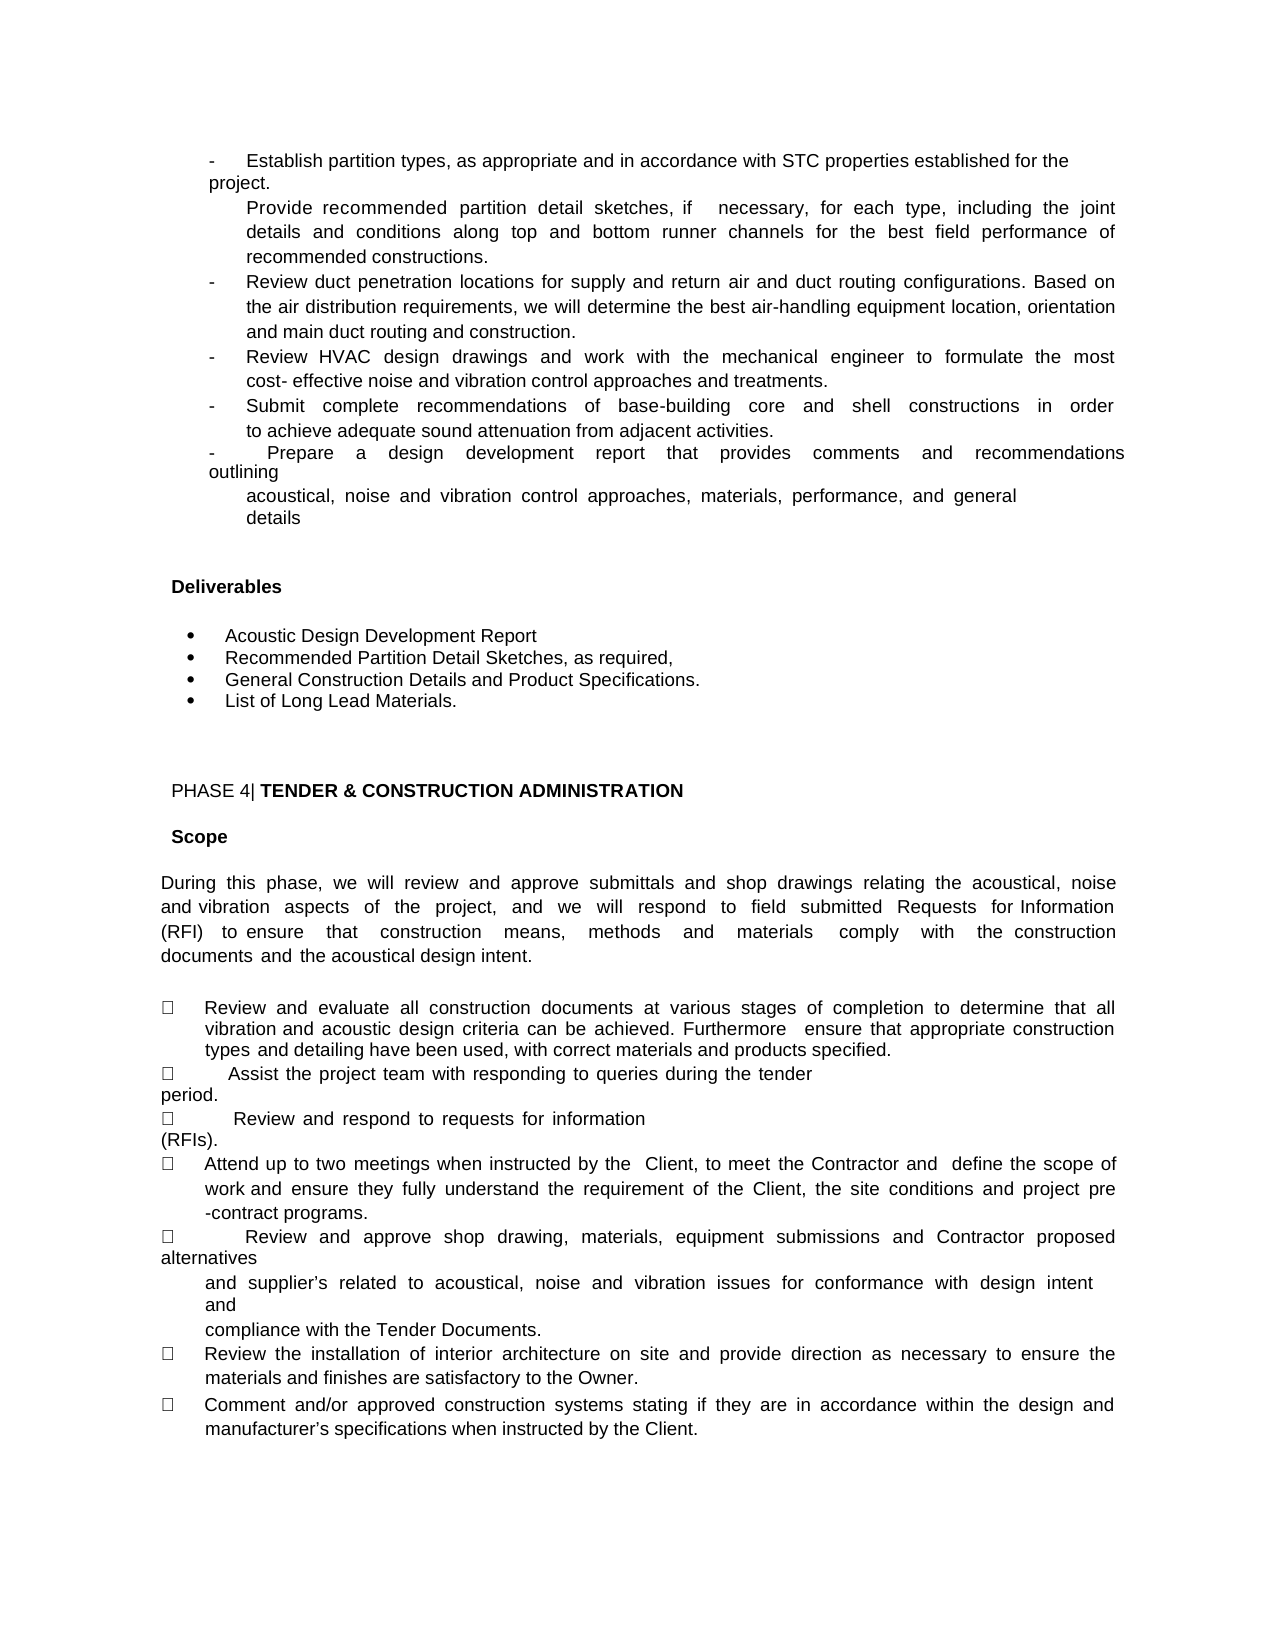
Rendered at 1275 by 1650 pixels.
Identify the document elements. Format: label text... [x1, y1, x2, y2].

text PHASE 4| TENDER & CONSTRUCTION ADMINISTRATION [171, 779, 1125, 801]
text Provide recommended partition detail sketches, if necessary, for each type, including the joint details and conditions along top and bottom runner channels for the best field performance of recommended constructions. [246, 197, 1115, 268]
text - Review duct penetration locations for supply and return air and duct routing configurations. Based on the air distribution requirements, we will determine the best air-handling equipment location, orientation and main duct routing and construction. [208, 271, 1116, 342]
text compliance with the Tender Documents. [205, 1318, 1125, 1340]
text Deliverables [171, 576, 1125, 597]
text - Review HVAC design drawings and work with the mechanical engineer to formulate the most cost- effective noise and vibration control approaches and treatments. [208, 345, 1117, 392]
text acoustical, noise and vibration control approaches, materials, performance, and general details [246, 485, 1016, 528]
text During this phase, we will review and approve submittals and shop drawings relating the acoustical, noise and vibration aspects of the project, and we will respond to field submitted Requests for Information (RFI) to ensure that construction means, methods and materials comply with the construction documents and the acoustical design intent. [161, 872, 1116, 967]
text - Establish partition types, as appropriate and in accordance with STC properties established for the project. [208, 150, 1125, 193]
text  Attend up to two meetings when instructed by the Client, to meet the Contractor and define the scope of work and ensure they fully understand the requirement of the Client, the site conditions and project pre -contract programs. [161, 1153, 1116, 1224]
text - Submit complete recommendations of base-building core and shell constructions in order to achieve adequate sound attenuation from adjacent activities. [208, 395, 1115, 441]
text  Review and approve shop drawing, materials, equipment submissions and Contractor proposed alternatives [161, 1227, 1116, 1269]
text  Assist the project team with responding to queries during the tender period. [161, 1062, 812, 1106]
text  Review the installation of interior architecture on site and provide direction as necessary to ensure the materials and finishes are satisfactory to the Owner. [161, 1342, 1116, 1388]
text  Review and evaluate all construction documents at various stages of completion to determine that all vibration and acoustic design criteria can be achieved. Furthermore ensure that appropriate construction types and detailing have been used, with correct materials and products specified. [161, 998, 1115, 1060]
text  Review and respond to requests for information (RFIs). [161, 1107, 646, 1151]
text and supplier’s related to acoustical, noise and vibration issues for conformance with design intent and [205, 1272, 1125, 1315]
text Scope [171, 826, 1125, 847]
text  Comment and/or approved construction systems stating if they are in accordance within the design and manufacturer’s specifications when instructed by the Client. [161, 1393, 1115, 1440]
text - Prepare a design development report that provides comments and recommendations outlining [208, 445, 1125, 482]
list Acoustic Design Development Report [187, 625, 1125, 647]
list List of Long Lead Materials. [187, 690, 1125, 712]
list Recommended Partition Detail Sketches, as required, [187, 647, 1125, 668]
list General Construction Details and Product Specifications. [187, 668, 1125, 690]
